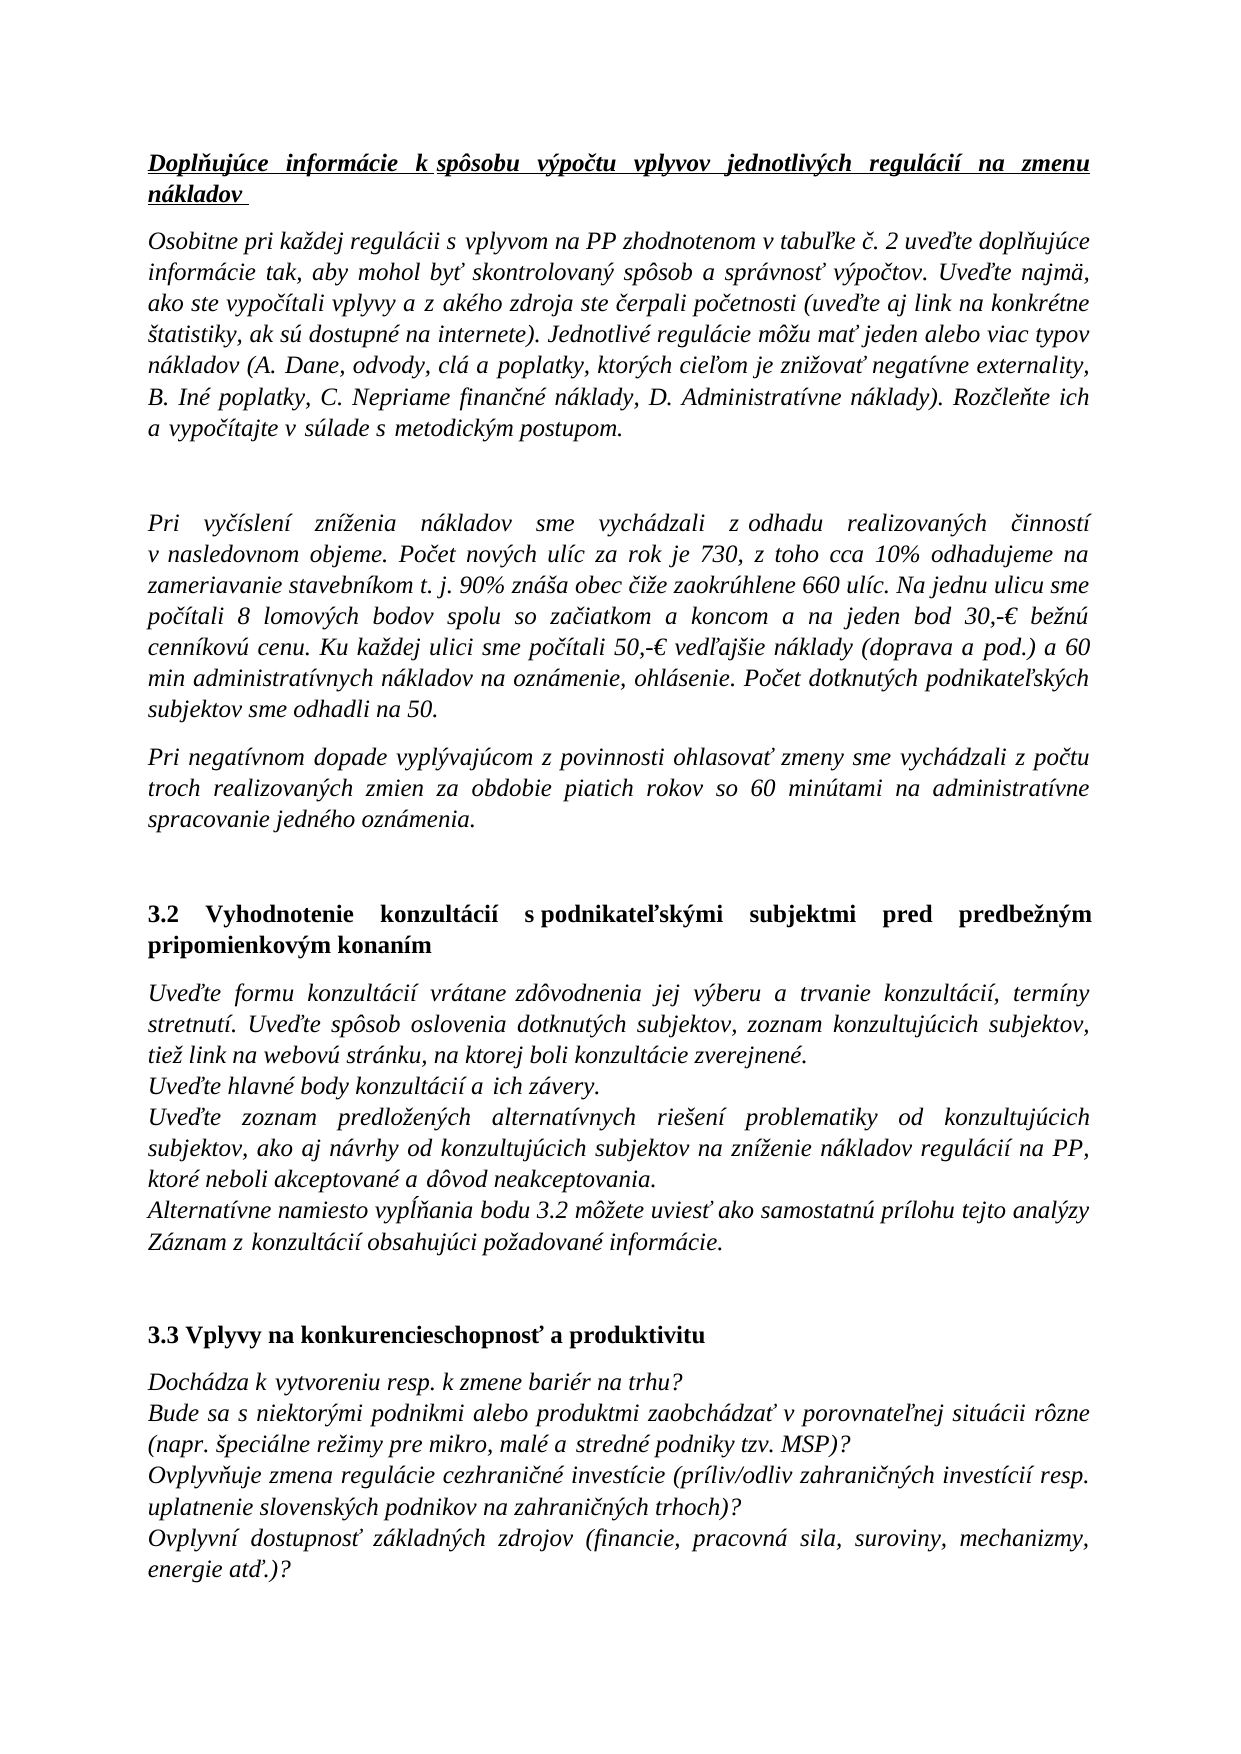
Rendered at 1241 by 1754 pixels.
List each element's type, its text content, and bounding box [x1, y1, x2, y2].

text Pri vyčíslení zníženia nákladov sme vychádzali z odhadu realizovaných činností v nasledovnom objeme. Počet nových ulíc za rok je 730, z toho cca 10% odhadujeme na zameriavanie stavebníkom t. j. 90% znáša obec čiže zaokrúhlene 660 ulíc. Na jednu ulicu sme počítali 8 lomových bodov spolu so začiatkom a koncom a na jeden bod 30,-€ bežnú cenníkovú cenu. Ku každej ulici sme počítali 50,-€ vedľajšie náklady (doprava a pod.) a 60 min administratívnych nákladov na oznámenie, ohlásenie. Počet dotknutých podnikateľských subjektov sme odhadli na 50. [148, 508, 1093, 723]
text Ovplyvní dostupnosť základných zdrojov (financie, pracovná sila, suroviny, mechanizmy, energie atď.)? [148, 1523, 1093, 1582]
text Dochádza k vytvoreniu resp. k zmene bariér na trhu? [148, 1367, 1093, 1396]
text Doplňujúce informácie k spôsobu výpočtu vplyvov jednotlivých regulácií na zmenu nákladov [148, 148, 1093, 207]
text Uveďte formu konzultácií vrátane zdôvodnenia jej výberu a trvanie konzultácií, termíny stretnutí. Uveďte spôsob oslovenia dotknutých subjektov, zoznam konzultujúcich subjektov, tiež link na webovú stránku, na ktorej boli konzultácie zverejnené. [148, 978, 1093, 1069]
text Ovplyvňuje zmena regulácie cezhraničné investície (príliv/odliv zahraničných investícií resp. uplatnenie slovenských podnikov na zahraničných trhoch)? [148, 1461, 1093, 1520]
text Pri negatívnom dopade vyplývajúcom z povinnosti ohlasovať zmeny sme vychádzali z počtu troch realizovaných zmien za obdobie piatich rokov so 60 minútami na administratívne spracovanie jedného oznámenia. [148, 742, 1093, 833]
text Uveďte hlavné body konzultácií a ich závery. [148, 1071, 1093, 1100]
text Bude sa s niektorými podnikmi alebo produktmi zaobchádzať v porovnateľnej situácii rôzne (napr. špeciálne režimy pre mikro, malé a stredné podniky tzv. MSP)? [148, 1398, 1093, 1458]
text Osobitne pri každej regulácii s vplyvom na PP zhodnotenom v tabuľke č. 2 uveďte doplňujúce informácie tak, aby mohol byť skontrolovaný spôsob a správnosť výpočtov. Uveďte najmä, ako ste vypočítali vplyvy a z akého zdroja ste čerpali početnosti (uveďte aj link na konkrétne štatistiky, ak sú dostupné na internete). Jednotlivé regulácie môžu mať jeden alebo viac typov nákladov (A. Dane, odvody, clá a poplatky, ktorých cieľom je znižovať negatívne externality, B. Iné poplatky, C. Nepriame finančné náklady, D. Administratívne náklady). Rozčleňte ich a vypočítajte v súlade s metodickým postupom. [148, 226, 1093, 441]
text 3.2 Vyhodnotenie konzultácií s podnikateľskými subjektmi pred predbežným pripomienkovým konaním [148, 899, 1093, 959]
text Alternatívne namiesto vypĺňania bodu 3.2 môžete uviesť ako samostatnú prílohu tejto analýzy Záznam z konzultácií obsahujúci požadované informácie. [148, 1196, 1093, 1255]
text Uveďte zoznam predložených alternatívnych riešení problematiky od konzultujúcich subjektov, ako aj návrhy od konzultujúcich subjektov na zníženie nákladov regulácií na PP, ktoré neboli akceptované a dôvod neakceptovania. [148, 1102, 1093, 1193]
text 3.3 Vplyvy na konkurencieschopnosť a produktivitu [148, 1320, 1093, 1348]
